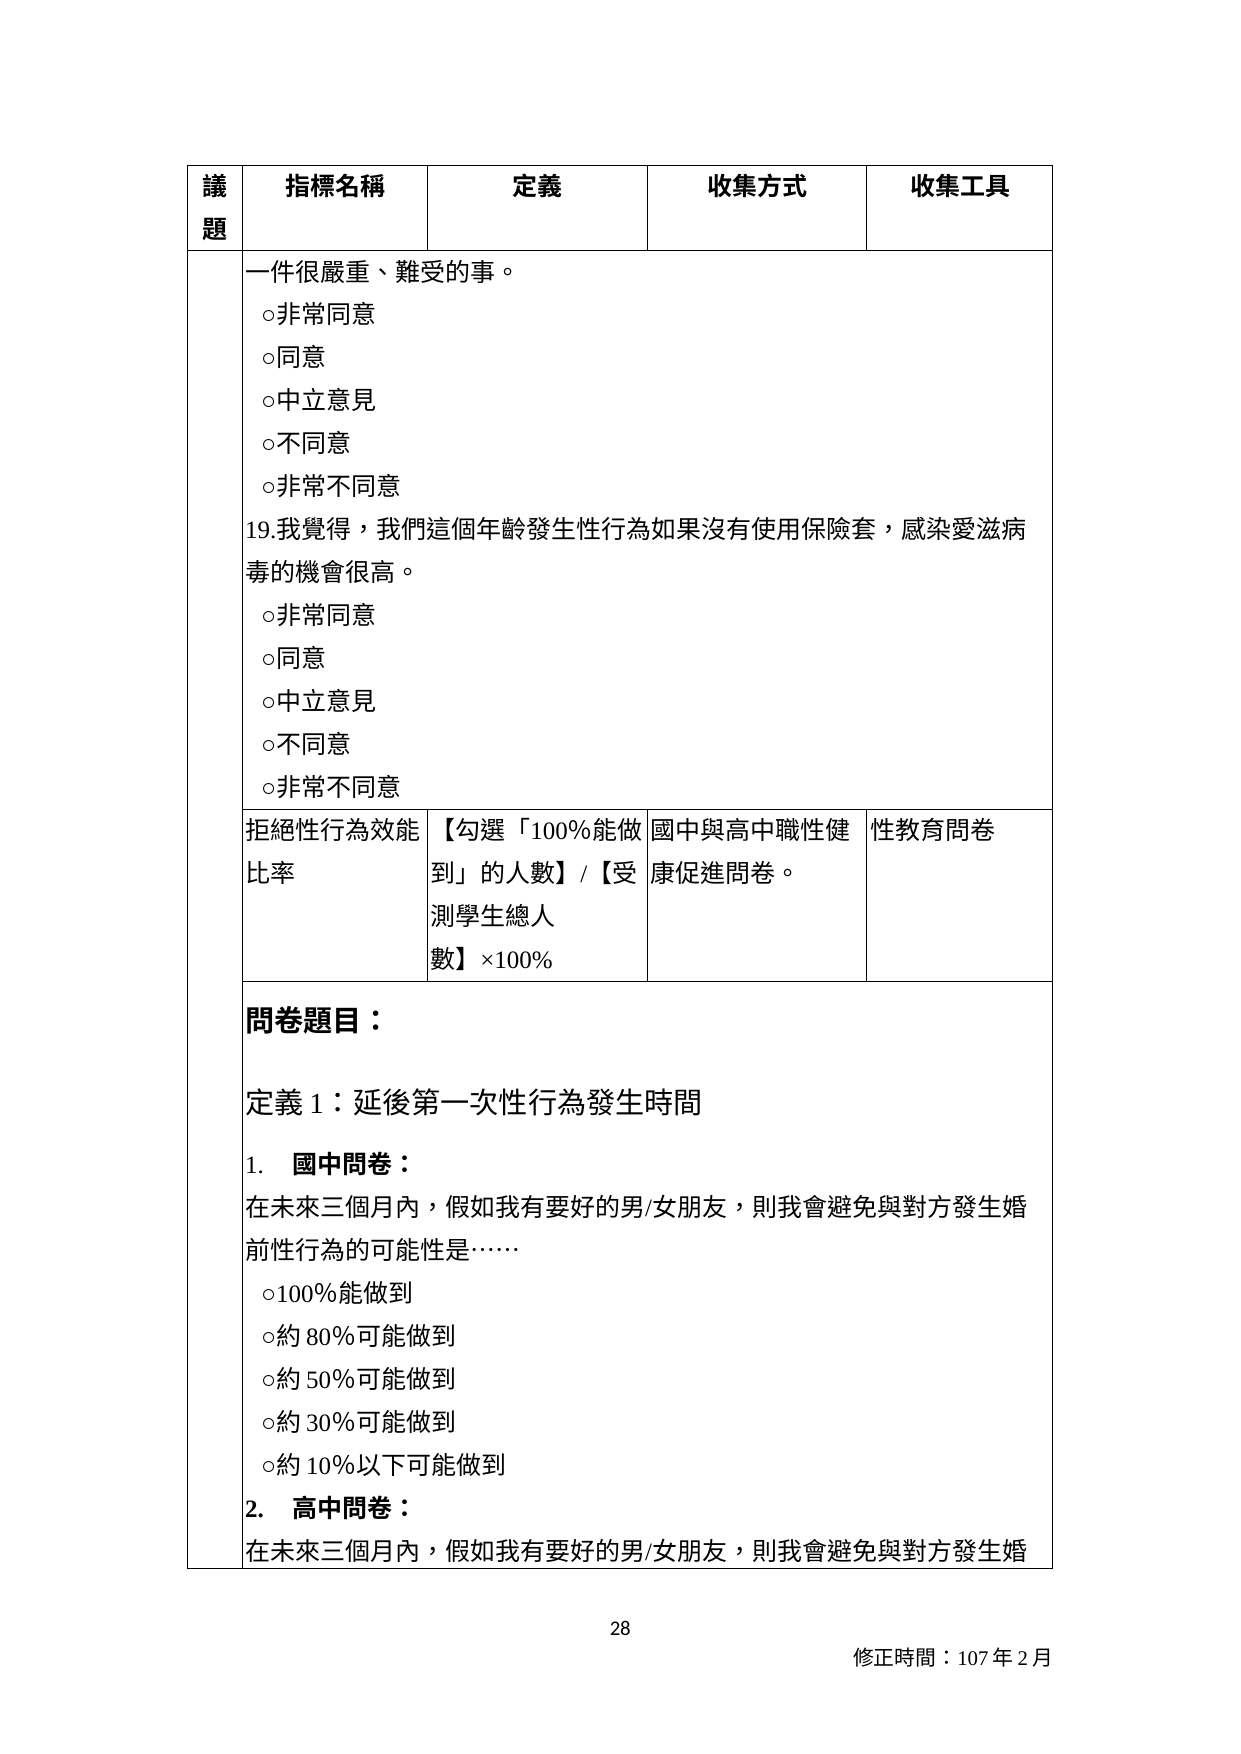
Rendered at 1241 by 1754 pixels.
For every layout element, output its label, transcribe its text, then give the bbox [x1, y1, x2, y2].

table_cell 國中與高中職性健康促進問卷。 [648, 810, 866, 981]
table_header 收集工具 [867, 166, 1052, 250]
table_header 定義 [428, 166, 647, 250]
table_header 指標名稱 [243, 166, 427, 250]
table_cell 拒絕性行為效能比率 [243, 810, 427, 981]
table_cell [243, 251, 1052, 808]
table_header 收集方式 [648, 166, 866, 250]
table_header 議題 [188, 166, 242, 250]
table_cell 【勾選「100％能做到」的人數】/【受測學生總人數】×100% [428, 810, 647, 981]
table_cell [243, 982, 1052, 1568]
table_cell 性教育問卷 [867, 810, 1052, 981]
